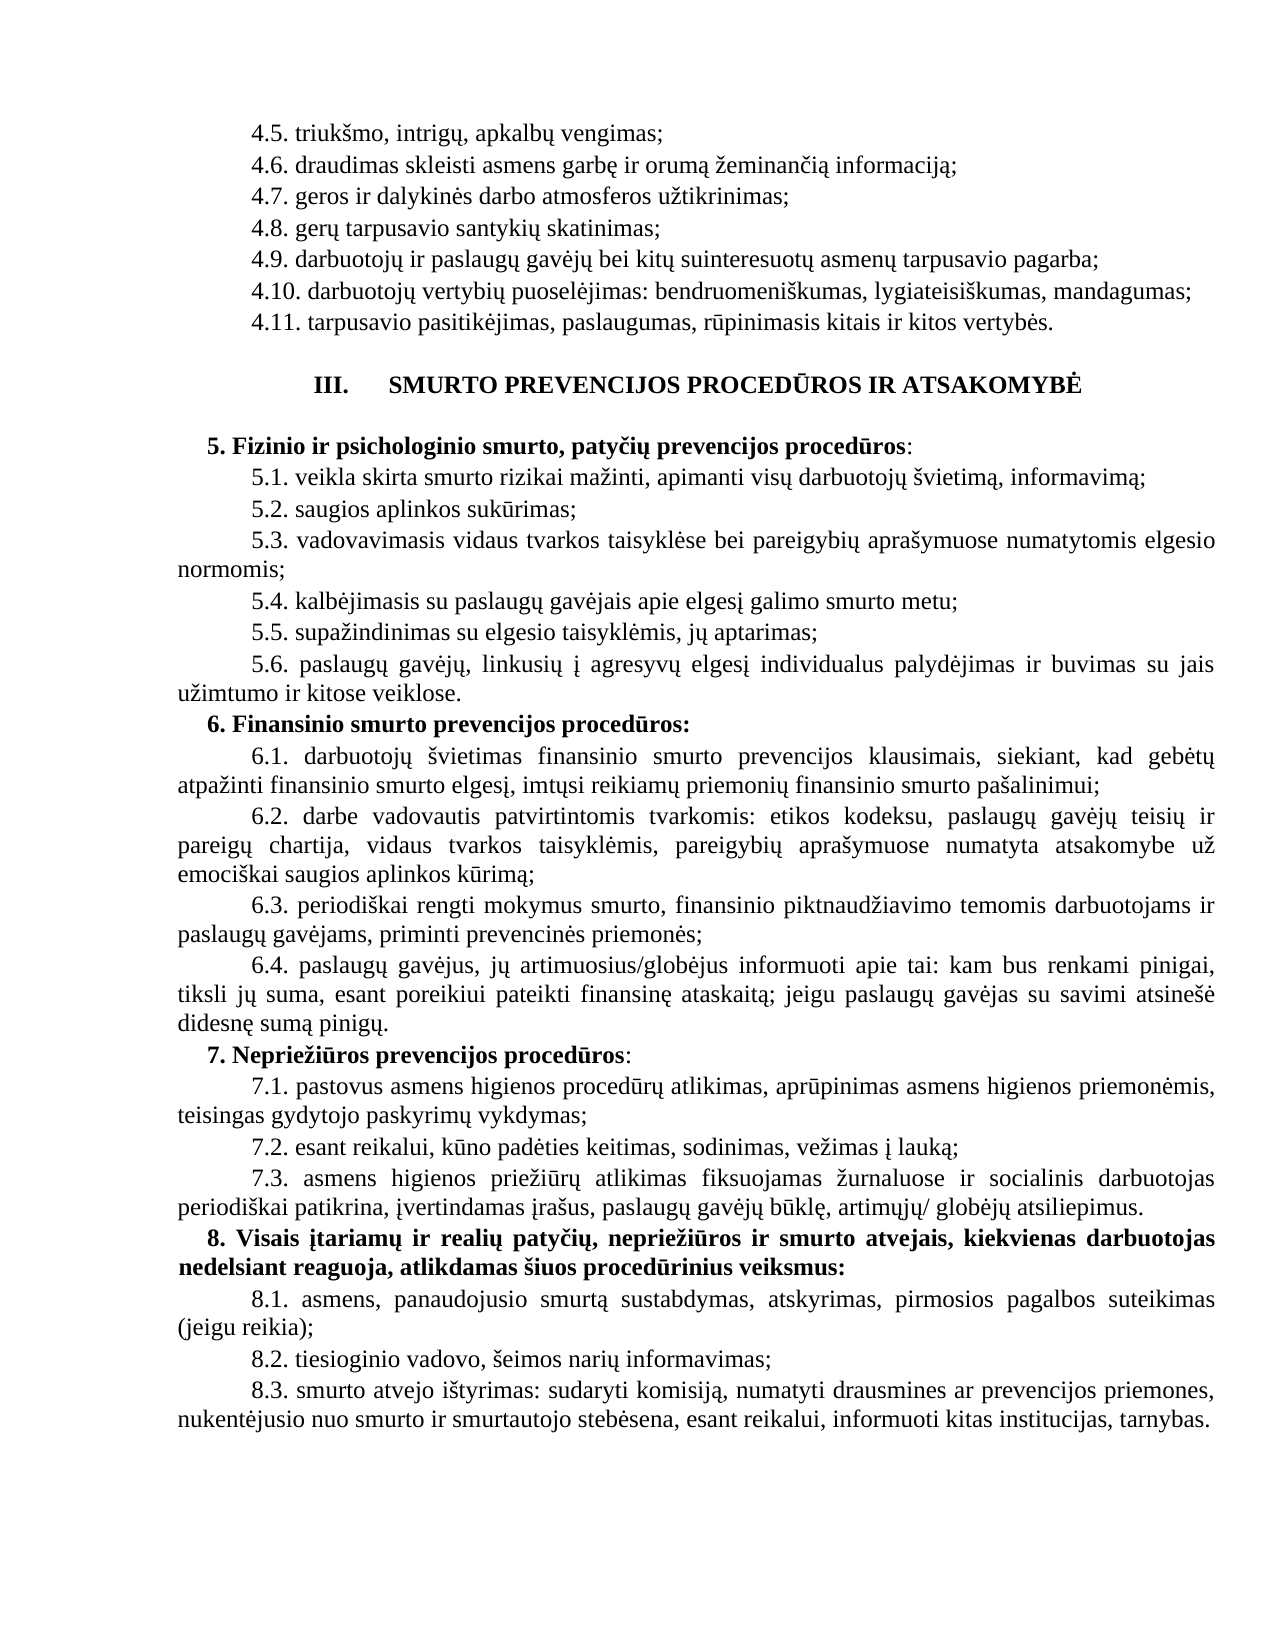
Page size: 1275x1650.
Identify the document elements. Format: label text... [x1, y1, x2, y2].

text 8.3. smurto atvejo ištyrimas: sudaryti komisiją, numatyti drausmines ar prevencijos priemones, nukentėjusio nuo smurto ir smurtautojo stebėsena, esant reikalui, informuoti kitas institucijas, tarnybas. [177, 1376, 1216, 1433]
text 8. Visais įtariamų ir realių patyčių, nepriežiūros ir smurto atvejais, kiekvienas darbuotojas nedelsiant reaguoja, atlikdamas šiuos procedūrinius veiksmus: [178, 1223, 1216, 1281]
text 8.1. asmens, panaudojusio smurtą sustabdymas, atskyrimas, pirmosios pagalbos suteikimas (jeigu reikia); [177, 1284, 1216, 1341]
text 4.5. triukšmo, intrigų, apkalbų vengimas; [177, 118, 1216, 147]
text 8.2. tiesioginio vadovo, šeimos narių informavimas; [177, 1344, 1216, 1373]
text 5.5. supažindinimas su elgesio taisyklėmis, jų aptarimas; [207, 617, 1216, 646]
text 6.3. periodiškai rengti mokymus smurto, finansinio piktnaudžiavimo temomis darbuotojams ir paslaugų gavėjams, priminti prevencinės priemonės; [177, 890, 1216, 948]
text 5.6. paslaugų gavėjų, linkusių į agresyvų elgesį individualus palydėjimas ir buvimas su jais užimtumo ir kitose veiklose. [177, 649, 1216, 707]
text 4.8. gerų tarpusavio santykių skatinimas; [177, 213, 1216, 242]
text 4.9. darbuotojų ir paslaugų gavėjų bei kitų suinteresuotų asmenų tarpusavio pagarba; [222, 244, 1216, 273]
text 5.4. kalbėjimasis su paslaugų gavėjais apie elgesį galimo smurto metu; [207, 586, 1216, 615]
text 6.1. darbuotojų švietimas finansinio smurto prevencijos klausimais, siekiant, kad gebėtų atpažinti finansinio smurto elgesį, imtųsi reikiamų priemonių finansinio smurto pašalinimui; [177, 741, 1216, 798]
text 4.11. tarpusavio pasitikėjimas, paslaugumas, rūpinimasis kitais ir kitos vertybės. [222, 307, 1216, 336]
text 5.1. veikla skirta smurto rizikai mažinti, apimanti visų darbuotojų švietimą, informavimą; [177, 462, 1216, 491]
text 5.3. vadovavimasis vidaus tvarkos taisyklėse bei pareigybių aprašymuose numatytomis elgesio normomis; [177, 526, 1216, 583]
text 7.3. asmens higienos priežiūrų atlikimas fiksuojamas žurnaluose ir socialinis darbuotojas periodiškai patikrina, įvertindamas įrašus, paslaugų gavėjų būklę, artimųjų/ globėjų atsiliepimus. [177, 1163, 1216, 1221]
text 7.1. pastovus asmens higienos procedūrų atlikimas, aprūpinimas asmens higienos priemonėmis, teisingas gydytojo paskyrimų vykdymas; [177, 1071, 1216, 1129]
list SMURTO PREVENCIJOS PROCEDŪROS IR ATSAKOMYBĖ [180, 371, 1216, 399]
text 7.2. esant reikalui, kūno padėties keitimas, sodinimas, vežimas į lauką; [207, 1132, 1216, 1160]
text 4.7. geros ir dalykinės darbo atmosferos užtikrinimas; [177, 181, 1216, 210]
text 6. Finansinio smurto prevencijos procedūros: [178, 709, 1216, 738]
text 4.6. draudimas skleisti asmens garbę ir orumą žeminančią informaciją; [177, 150, 1216, 178]
text 6.2. darbe vadovautis patvirtintomis tvarkomis: etikos kodeksu, paslaugų gavėjų teisių ir pareigų chartija, vidaus tvarkos taisyklėmis, pareigybių aprašymuose numatyta atsakomybe už emociškai saugios aplinkos kūrimą; [177, 801, 1216, 887]
text 5.2. saugios aplinkos sukūrimas; [177, 494, 1216, 523]
text 5. Fizinio ir psichologinio smurto, patyčių prevencijos procedūros: [178, 431, 1216, 460]
text 6.4. paslaugų gavėjus, jų artimuosius/globėjus informuoti apie tai: kam bus renkami pinigai, tiksli jų suma, esant poreikiui pateikti finansinę ataskaitą; jeigu paslaugų gavėjas su savimi atsinešė didesnę sumą pinigų. [177, 951, 1216, 1037]
text 7. Nepriežiūros prevencijos procedūros: [178, 1040, 1216, 1068]
text 4.10. darbuotojų vertybių puoselėjimas: bendruomeniškumas, lygiateisiškumas, mandagumas; [222, 276, 1216, 305]
